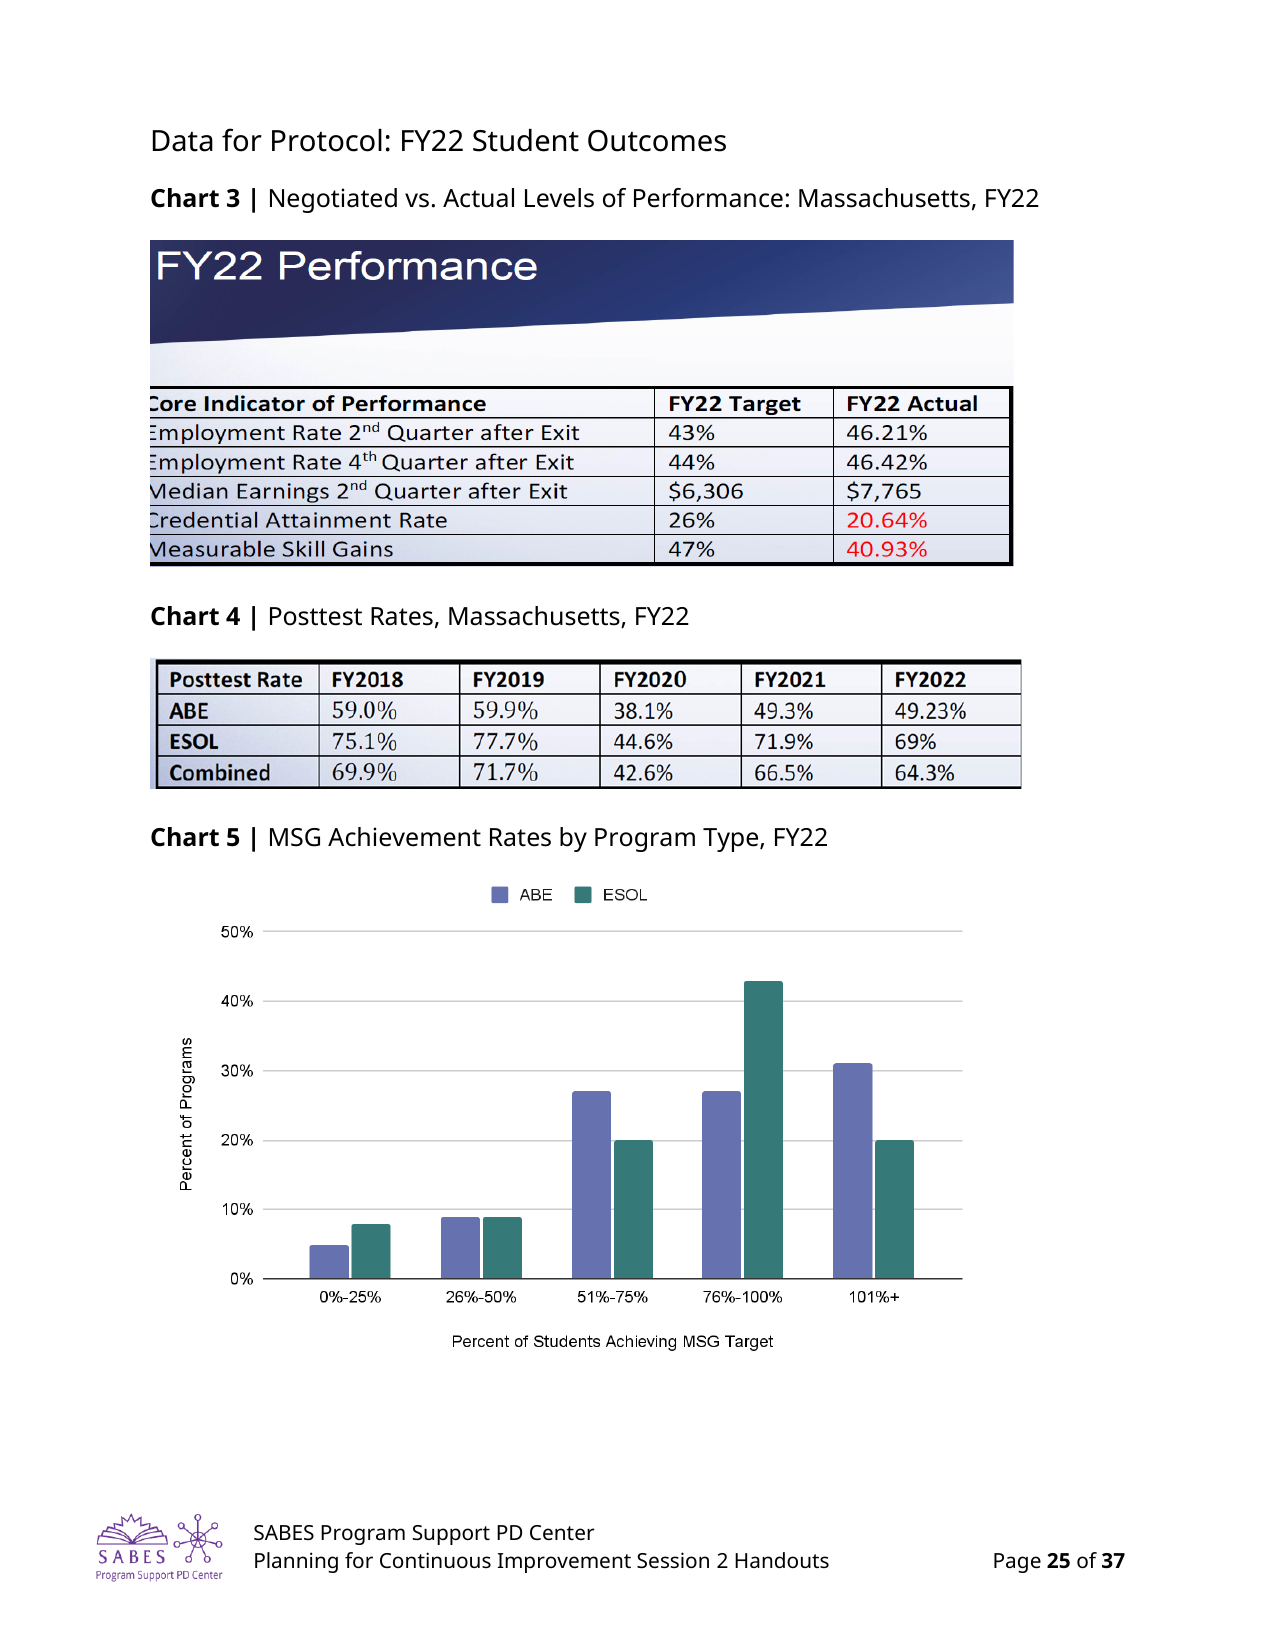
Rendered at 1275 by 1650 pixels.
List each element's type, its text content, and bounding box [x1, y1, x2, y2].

picture [92, 1508, 226, 1587]
text Chart 3 | Negotiated vs. Actual Levels of Performance: Massachusetts, FY22 [150, 181, 1125, 214]
picture [150, 240, 1014, 567]
text Chart 4 | Posttest Rates, Massachusetts, FY22 [150, 598, 1125, 632]
picture [150, 658, 1022, 789]
picture [150, 859, 988, 1367]
text Chart 5 | MSG Achievement Rates by Program Type, FY22 [150, 820, 1125, 854]
subtitle Data for Protocol: FY22 Student Outcomes [150, 120, 1125, 160]
